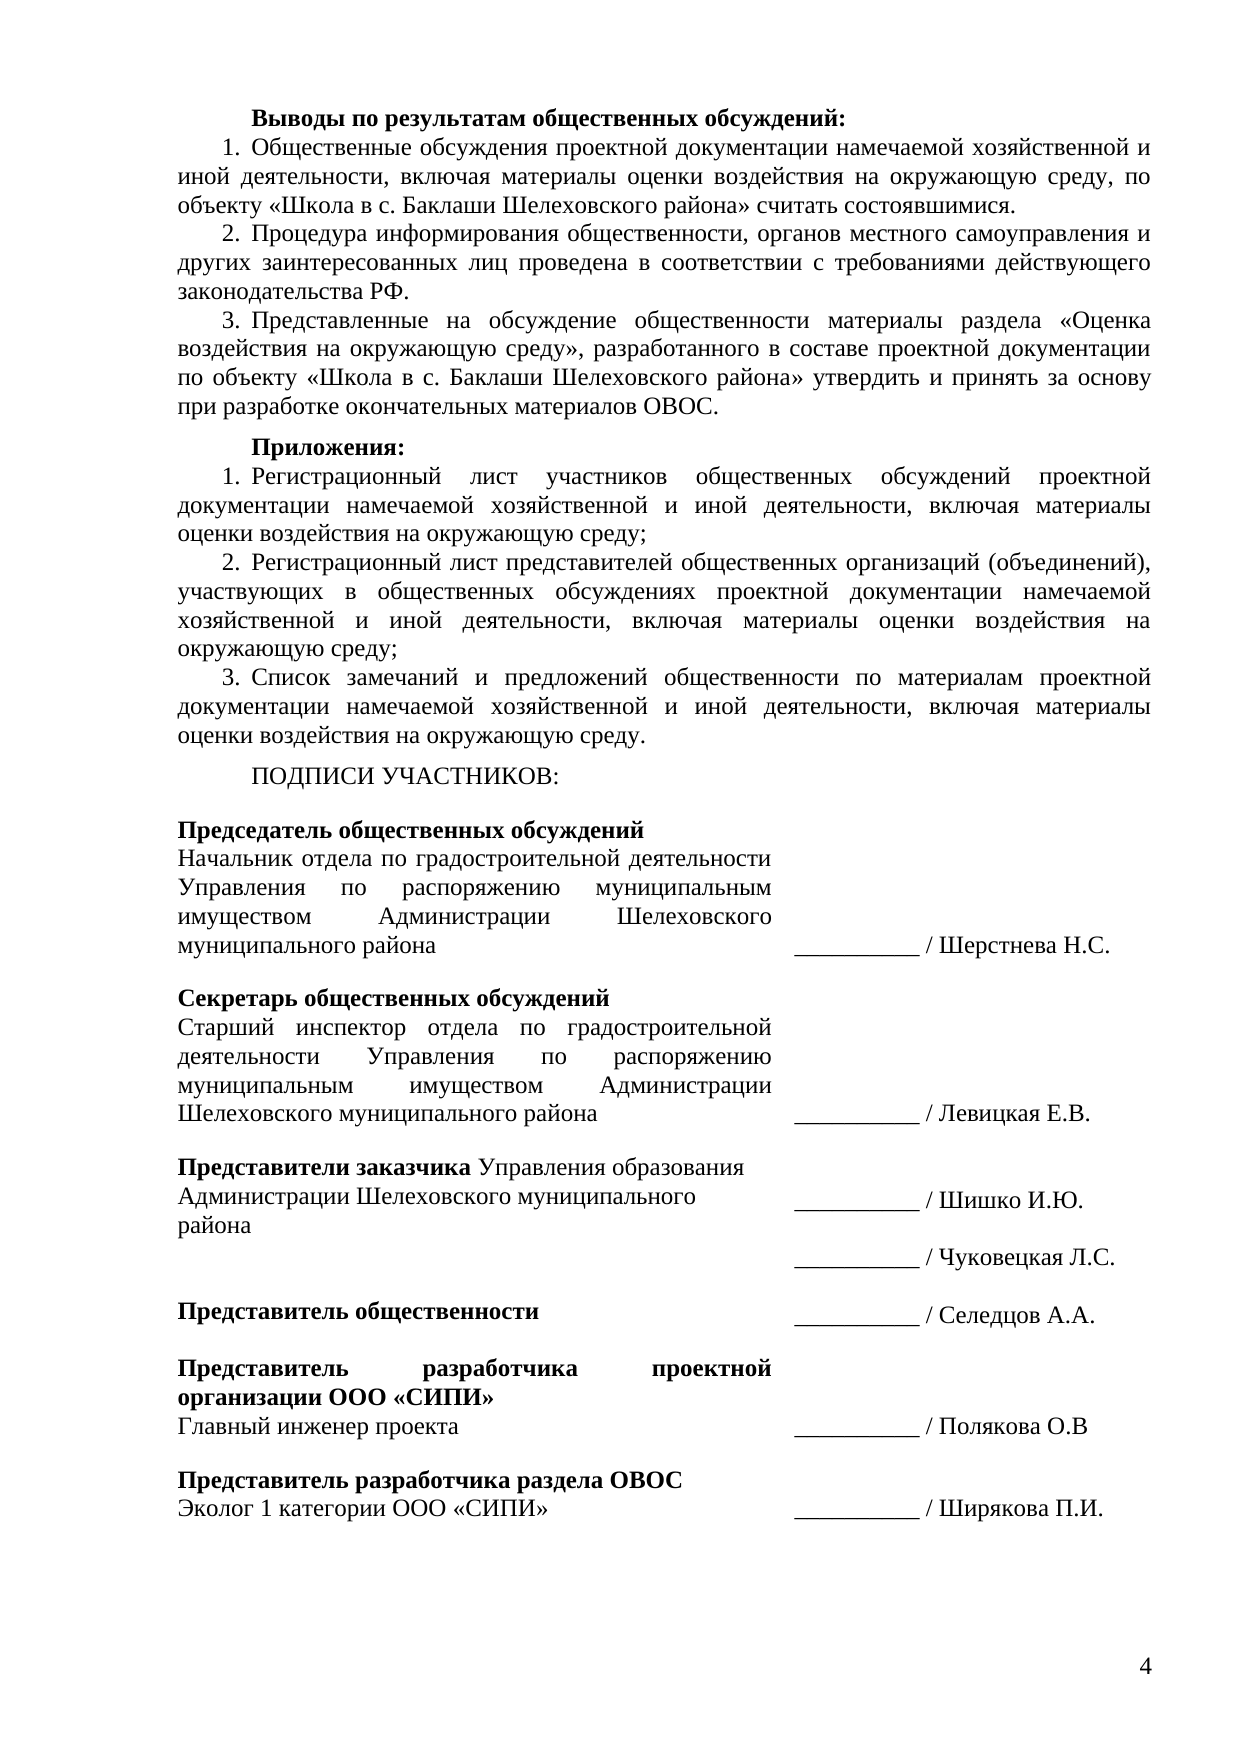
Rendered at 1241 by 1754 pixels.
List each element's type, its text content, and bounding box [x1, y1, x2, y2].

table_cell __________ / Ширякова П.И. [783, 1440, 1140, 1522]
list Представленные на обсуждение общественности материалы раздела «Оценка воздействия на окружающую среду», разработанного в составе проектной документации по объекту «Школа в с. Баклаши Шелеховского района» утвердить и принять за основу при разработке окончательных материалов ОВОС. [177, 305, 1152, 420]
table_cell Представитель общественности [166, 1271, 783, 1328]
text Приложения: [177, 432, 1152, 461]
table_header __________ / Шерстнева Н.С. [783, 790, 1140, 958]
table_cell __________ / Селедцов А.А. [783, 1271, 1140, 1328]
list Регистрационный лист представителей общественных организаций (объединений), участвующих в общественных обсуждениях проектной документации намечаемой хозяйственной и иной деятельности, включая материалы оценки воздействия на окружающую среду; [177, 547, 1152, 662]
list Список замечаний и предложений общественности по материалам проектной документации намечаемой хозяйственной и иной деятельности, включая материалы оценки воздействия на окружающую среду. [177, 662, 1152, 748]
table_cell __________ / Левицкая Е.В. [783, 959, 1140, 1127]
table_cell Представитель разработчика раздела ОВОС Эколог 1 категории ООО «СИПИ» [166, 1440, 783, 1522]
list Процедура информирования общественности, органов местного самоуправления и других заинтересованных лиц проведена в соответствии с требованиями действующего законодательства РФ. [177, 218, 1152, 305]
table_header Председатель общественных обсуждений Начальник отдела по градостроительной деятельности Управления по распоряжению муниципальным имуществом Администрации Шелеховского муниципального района [166, 790, 783, 958]
list Регистрационный лист участников общественных обсуждений проектной документации намечаемой хозяйственной и иной деятельности, включая материалы оценки воздействия на окружающую среду; [177, 461, 1152, 547]
table_cell Секретарь общественных обсуждений Старший инспектор отдела по градостроительной деятельности Управления по распоряжению муниципальным имуществом Администрации Шелеховского муниципального района [166, 959, 783, 1127]
table_cell __________ / Полякова О.В [783, 1329, 1140, 1440]
table_cell Представитель разработчика проектной организации ООО «СИПИ» Главный инженер проекта [166, 1329, 783, 1440]
text Выводы по результатам общественных обсуждений: [177, 103, 1152, 132]
list Общественные обсуждения проектной документации намечаемой хозяйственной и иной деятельности, включая материалы оценки воздействия на окружающую среду, по объекту «Школа в с. Баклаши Шелеховского района» считать состоявшимися. [177, 132, 1152, 218]
table_cell Представители заказчика Управления образования Администрации Шелеховского муниципального района [166, 1127, 783, 1271]
table_cell __________ / Шишко И.Ю. __________ / Чуковецкая Л.С. [783, 1127, 1140, 1271]
text ПОДПИСИ УЧАСТНИКОВ: [177, 761, 1152, 790]
